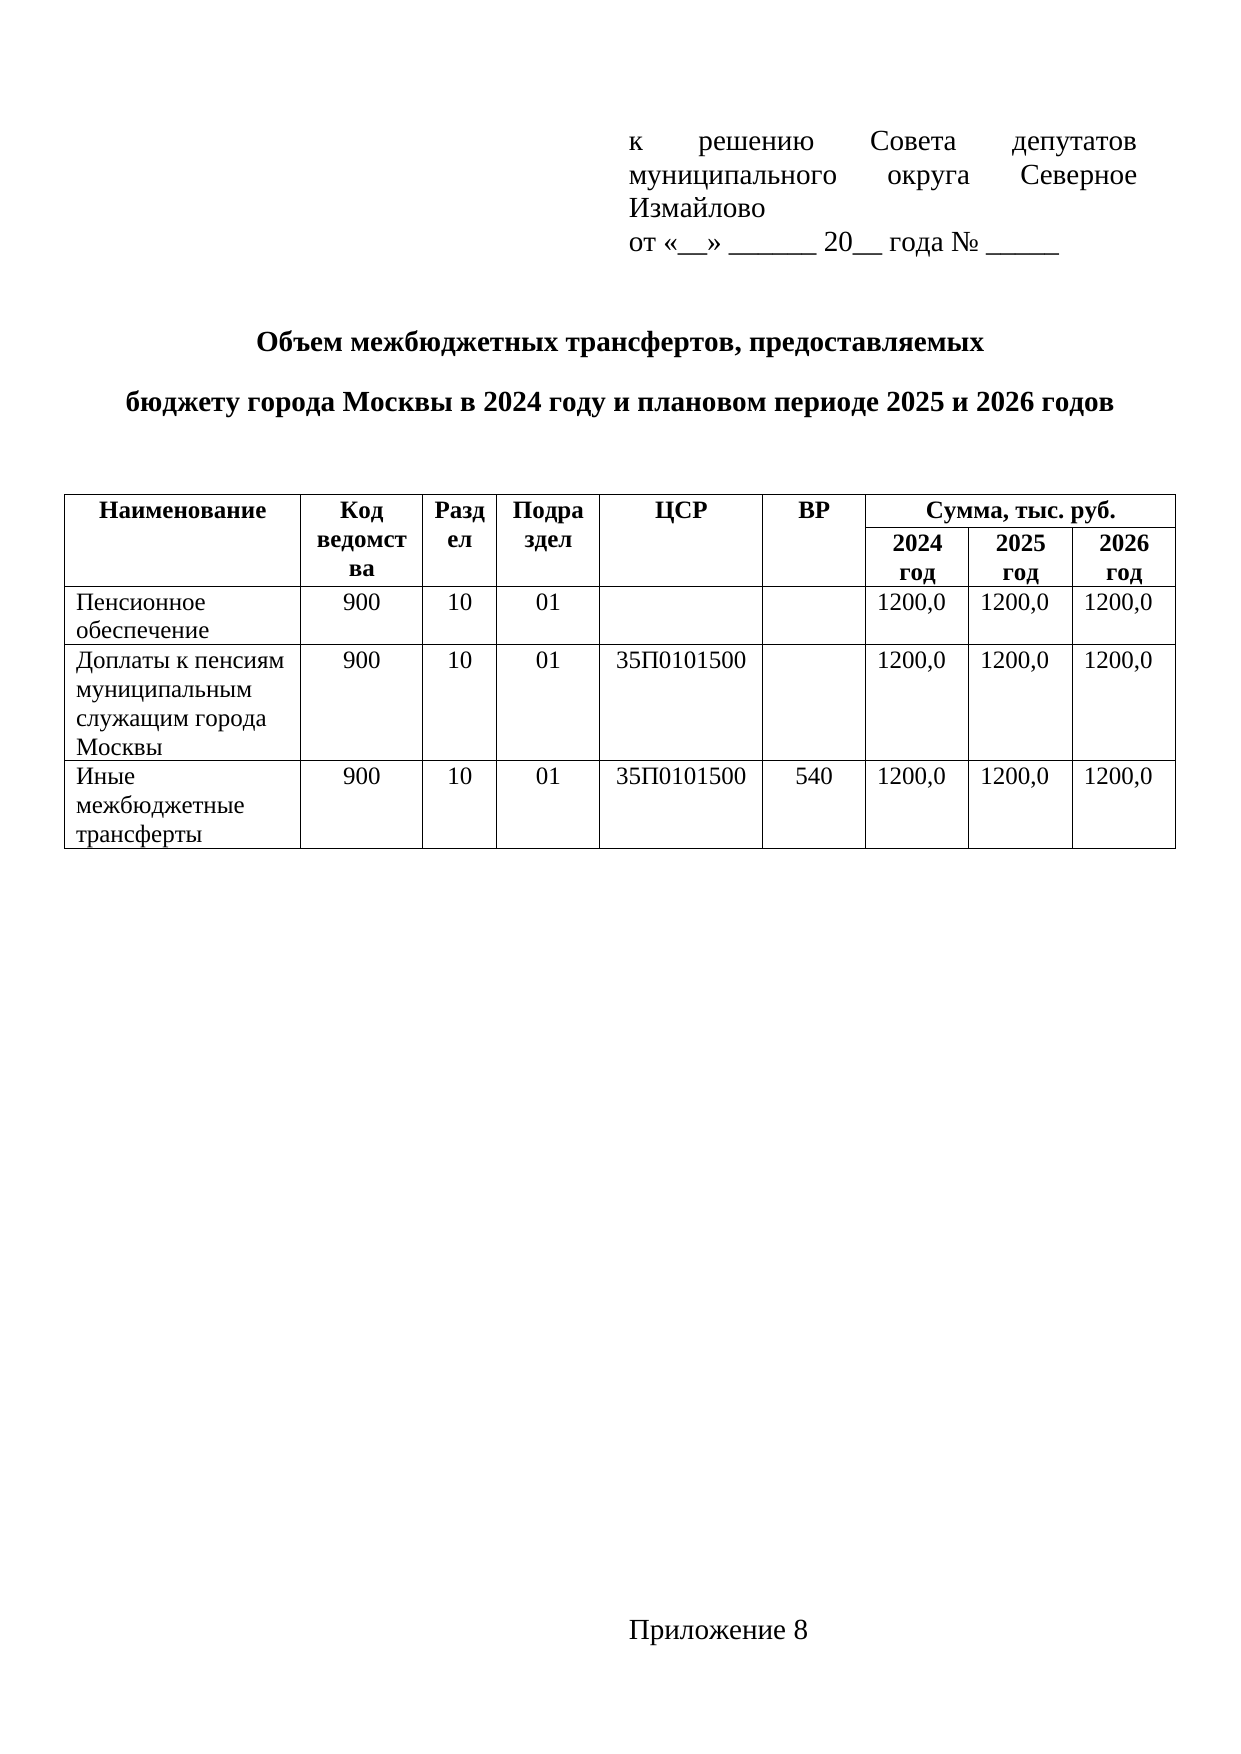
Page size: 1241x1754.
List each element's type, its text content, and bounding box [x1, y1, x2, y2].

table_cell 1200,0 [969, 645, 1072, 760]
table_cell 1200,0 [866, 587, 968, 644]
table_cell 1200,0 [1073, 587, 1175, 644]
table_cell 2025 год [969, 528, 1072, 586]
table_header Наименование [65, 495, 300, 586]
table_cell 540 [763, 761, 865, 848]
table_header Раздел [423, 495, 496, 586]
table_header Код ведомства [301, 495, 422, 586]
table_cell 900 [301, 587, 422, 644]
table_cell 1200,0 [1073, 761, 1175, 848]
table_cell Пенсионное обеспечение [65, 587, 300, 644]
table_cell [763, 587, 865, 644]
table_header ВР [763, 495, 865, 586]
table_cell Доплаты к пенсиям муниципальным служащим города Москвы [65, 645, 300, 760]
text к решению Совета депутатов муниципального округа Северное Измайлово [628, 123, 1137, 224]
table_cell 2024 год [866, 528, 968, 586]
table_cell [763, 645, 865, 760]
table_cell 01 [497, 761, 599, 848]
table_header Подраздел [497, 495, 599, 586]
text Объем межбюджетных трансфертов, предоставляемых [103, 324, 1137, 358]
table_cell 900 [301, 645, 422, 760]
table_header Сумма, тыс. руб. [866, 495, 1175, 527]
table_cell 2026 год [1073, 528, 1175, 586]
text бюджету города Москвы в 2024 году и плановом периоде 2025 и 2026 годов [103, 384, 1137, 417]
table_cell 35П0101500 [600, 761, 762, 848]
table_cell 1200,0 [866, 761, 968, 848]
table_cell 35П0101500 [600, 645, 762, 760]
table_cell 01 [497, 587, 599, 644]
table_cell 1200,0 [969, 761, 1072, 848]
table_cell 10 [423, 645, 496, 760]
table_cell [600, 587, 762, 644]
table_cell 10 [423, 587, 496, 644]
table_cell 1200,0 [1073, 645, 1175, 760]
table_header ЦСР [600, 495, 762, 586]
text от «__» ______ 20__ года № _____ [628, 224, 1137, 257]
table_cell Иные межбюджетные трансферты [65, 761, 300, 848]
table_cell 1200,0 [969, 587, 1072, 644]
table_cell 1200,0 [866, 645, 968, 760]
table_cell 10 [423, 761, 496, 848]
text Приложение 8 [628, 1612, 1137, 1646]
table_cell 01 [497, 645, 599, 760]
table_cell 900 [301, 761, 422, 848]
